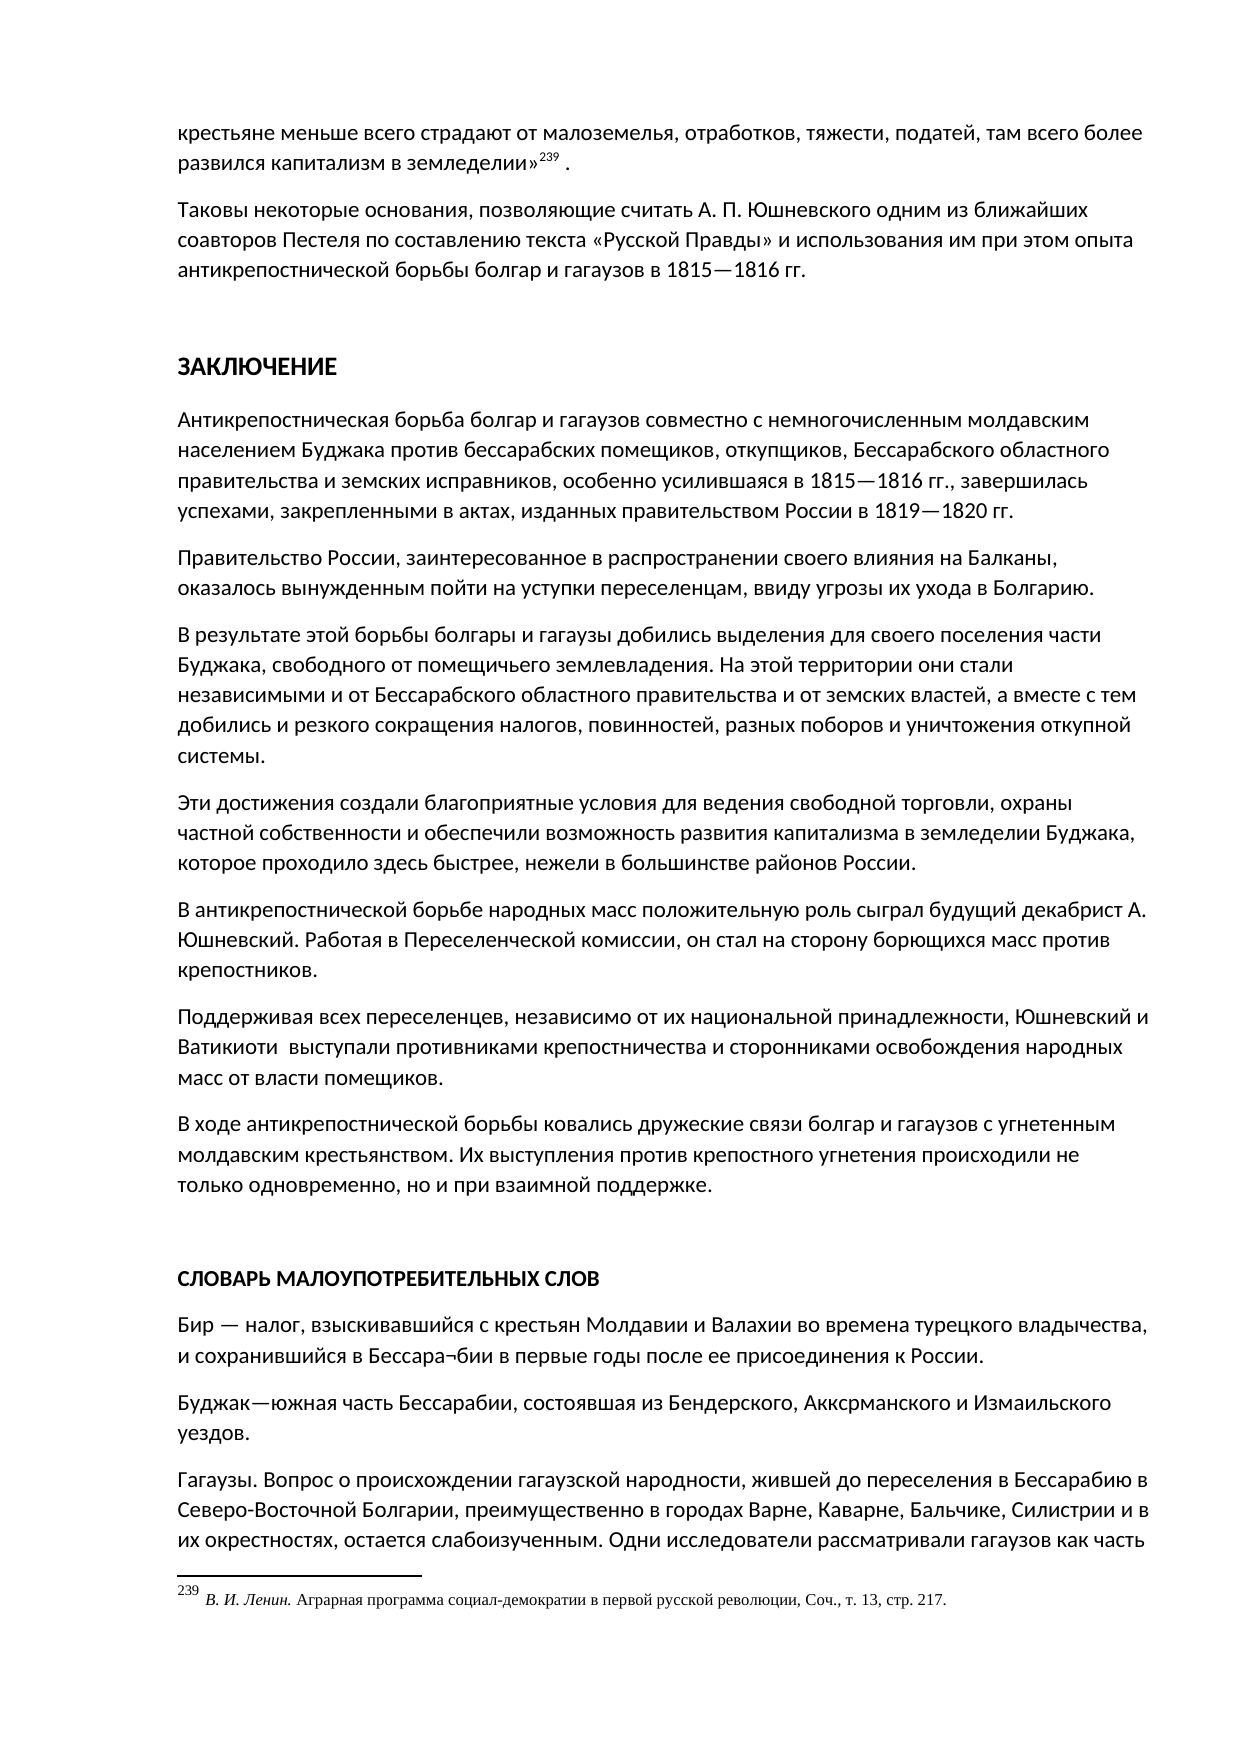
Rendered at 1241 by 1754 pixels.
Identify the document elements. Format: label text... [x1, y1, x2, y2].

text Таковы некоторые основания, позволяющие считать А. П. Юшневского одним из ближайших соавторов Пестеля по составлению текста «Русской Правды» и использования им при этом опыта антикрепостнической борьбы болгар и гагаузов в 1815—1816 гг. [177, 195, 1152, 284]
text В антикрепостнической борьбе народных масс положительную роль сыграл будущий декабрист А. Юшневский. Работая в Переселенческой комиссии, он стал на сторону борющихся масс против крепостников. [177, 895, 1152, 983]
text ЗАКЛЮЧЕНИЕ [177, 349, 1152, 405]
text Поддерживая всех переселенцев, независимо от их национальной принадлежности, Юшневский и Ватикиоти выступали противниками крепостничества и сторонниками освобождения народных масс от власти помещиков. [177, 1002, 1152, 1091]
text В результате этой борьбы болгары и гагаузы добились выделения для своего поселения части Буджака, свободного от помещичьего землевладения. На этой территории они стали независимыми и от Бессарабского областного правительства и от земских властей, а вместе с тем добились и резкого сокращения налогов, повинностей, разных поборов и уничтожения откупной системы. [177, 620, 1152, 769]
text Правительство России, заинтересованное в распространении своего влияния на Балканы, оказалось вынужденным пойти на уступки переселенцам, ввиду угрозы их ухода в Болгарию. [177, 543, 1152, 601]
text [177, 118, 1152, 176]
text В ходе антикрепостнической борьбы ковались дружеские связи болгар и гагаузов с угнетенным молдавским крестьянством. Их выступления против крепостного угнетения происходили не только одновременно, но и при взаимной поддержке. [177, 1109, 1152, 1198]
text Антикрепостническая борьба болгар и гагаузов совместно с немногочисленным молдавским населением Буджака против бессарабских помещиков, откупщиков, Бессарабского областного правительства и земских исправников, особенно усилившаяся в 1815—1816 гг., завершилась успехами, закрепленными в актах, изданных правительством России в 1819—1820 гг. [177, 405, 1152, 524]
text Эти достижения создали благоприятные условия для ведения свободной торговли, охраны частной собственности и обеспечили возможность развития капитализма в земледелии Буджака, которое проходило здесь быстрее, нежели в большинстве районов России. [177, 788, 1152, 876]
text Бир — налог, взыскивавшийся с крестьян Молдавии и Валахии во времена турецкого владычества, и сохранившийся в Бессара¬бии в первые годы после ее присоединения к России. [177, 1311, 1152, 1369]
text Буджак—южная часть Бессарабии, состоявшая из Бендерского, Акксрманского и Измаильского уездов. [177, 1388, 1152, 1446]
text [177, 1465, 1152, 1553]
text СЛОВАРЬ МАЛОУПОТРЕБИТЕЛЬНЫХ СЛОВ [177, 1264, 1152, 1292]
